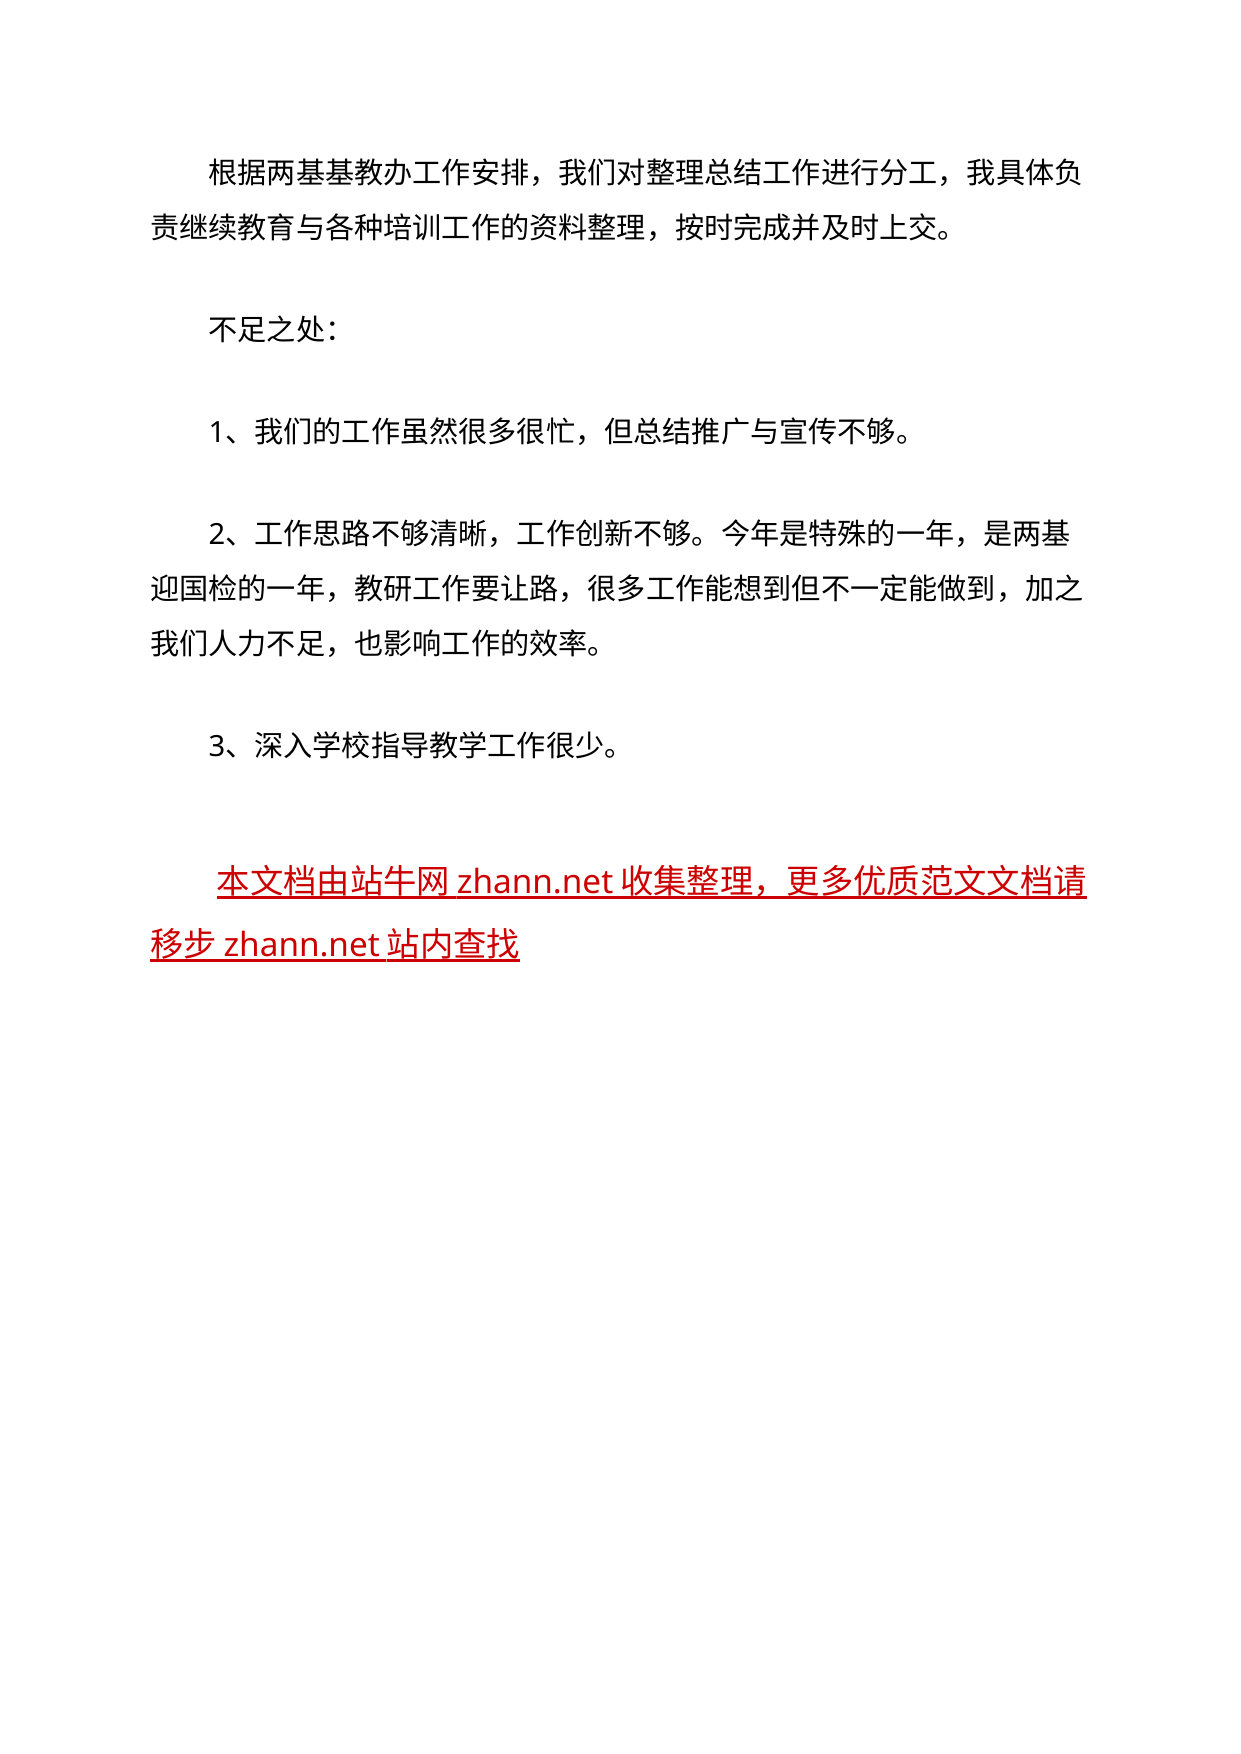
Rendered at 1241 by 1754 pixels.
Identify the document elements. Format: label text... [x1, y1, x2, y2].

text 3、深入学校指导教学工作很少。 [150, 722, 1090, 764]
text 1、我们的工作虽然很多很忙，但总结推广与宣传不够。 [150, 408, 1090, 451]
text 本文档由站牛网zhann.net收集整理，更多优质范文文档请移步zhann.net站内查找 [150, 855, 1090, 967]
text 根据两基基教办工作安排，我们对整理总结工作进行分工，我具体负责继续教育与各种培训工作的资料整理，按时完成并及时上交。 [150, 150, 1090, 247]
text 2、工作思路不够清晰，工作创新不够。今年是特殊的一年，是两基迎国检的一年，教研工作要让路，很多工作能想到但不一定能做到，加之我们人力不足，也影响工作的效率。 [150, 510, 1090, 663]
text 不足之处： [150, 307, 1090, 349]
